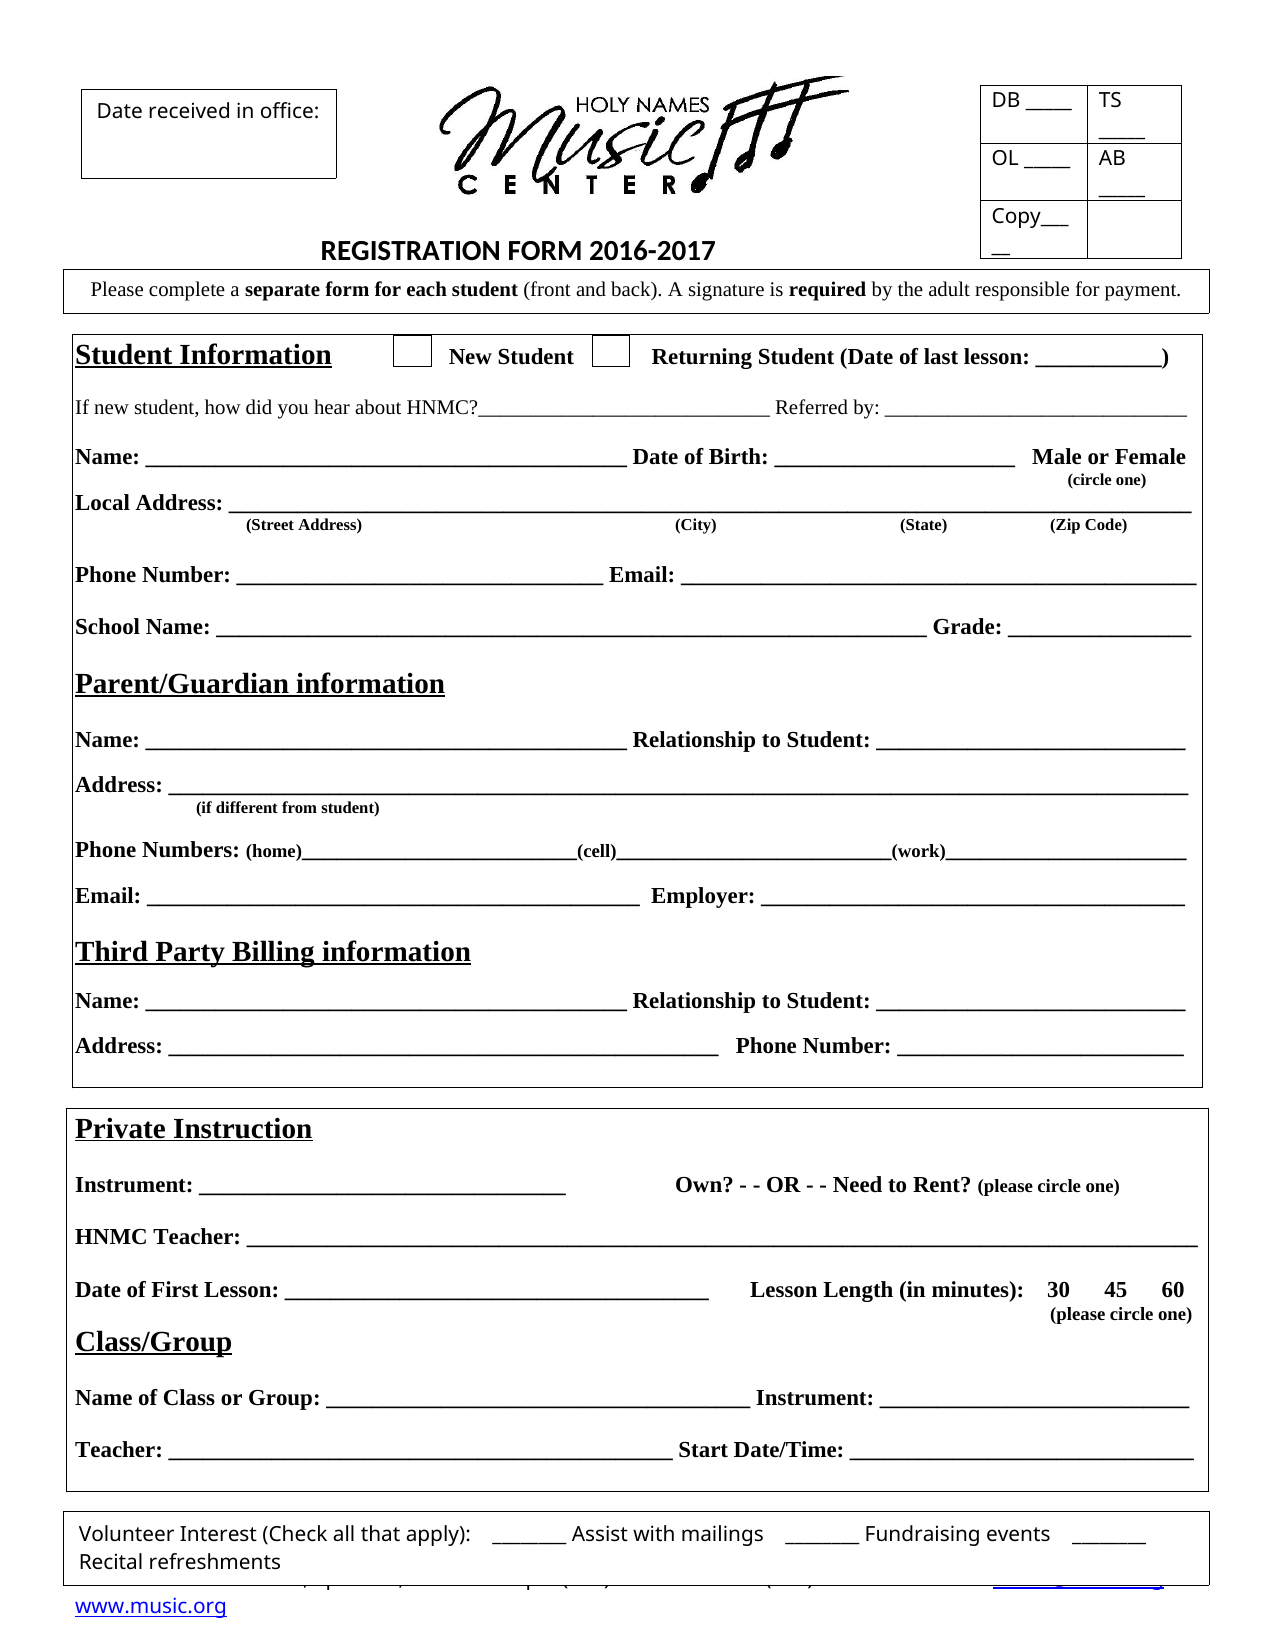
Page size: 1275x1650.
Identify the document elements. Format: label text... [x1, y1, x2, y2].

table_cell OL _____ [981, 144, 1087, 200]
text School Name: ______________________________________________________________ Grade: ________________ [75, 613, 1200, 640]
text HNMC Teacher: ___________________________________________________________________________________ [75, 1223, 1200, 1250]
text Teacher: ____________________________________________ Start Date/Time: ______________________________ [75, 1437, 1200, 1463]
text If new student, how did you hear about HNMC?____________________________ Referred by: _____________________________ [75, 395, 1200, 419]
text Local Address: ____________________________________________________________________________________ [75, 489, 1200, 515]
text REGISTRATION FORM 2016-2017 [75, 232, 1200, 267]
text (circle one) [75, 469, 1200, 489]
text Name: __________________________________________ Relationship to Student: ___________________________ [75, 726, 1200, 752]
table_header DB _____ [981, 86, 1087, 142]
text Name: __________________________________________ Relationship to Student: ___________________________ [75, 987, 1200, 1013]
text Parent/Guardian information [75, 666, 1200, 699]
text Phone Number: ________________________________ Email: _____________________________________________ [75, 561, 1200, 587]
text (Street Address) (City) (State) (Zip Code) [75, 515, 1200, 534]
table_cell Copy_____ [981, 201, 1087, 258]
text Phone Numbers: (home)________________________(cell)________________________(work)_____________________ [75, 836, 1200, 862]
text Email: ___________________________________________ Employer: _____________________________________ [75, 882, 1200, 908]
text (please circle one) [75, 1302, 1200, 1324]
picture [425, 75, 850, 204]
text Name: __________________________________________ Date of Birth: _____________________ Male or Female [75, 443, 1200, 469]
text Address: _________________________________________________________________________________________ [75, 771, 1200, 798]
text Instrument: ________________________________ Own? - - OR - - Need to Rent? (please circle one) [75, 1171, 1200, 1197]
table_header TS _____ [1088, 86, 1181, 142]
text Address: ________________________________________________ Phone Number: _________________________ [75, 1033, 1200, 1059]
text Private Instruction [67, 1109, 1208, 1144]
text (if different from student) [75, 798, 1200, 817]
table_cell AB _____ [1088, 144, 1181, 200]
text Student Information New Student Returning Student (Date of last lesson: ___________) [73, 335, 1202, 371]
text Third Party Billing information [75, 934, 1200, 968]
text Name of Class or Group: _____________________________________ Instrument: ___________________________ [75, 1384, 1200, 1410]
table_cell [1088, 201, 1181, 258]
text Date of First Lesson: _____________________________________ Lesson Length (in minutes): 30 45 60 [75, 1276, 1200, 1302]
text Class/Group [75, 1324, 1200, 1357]
